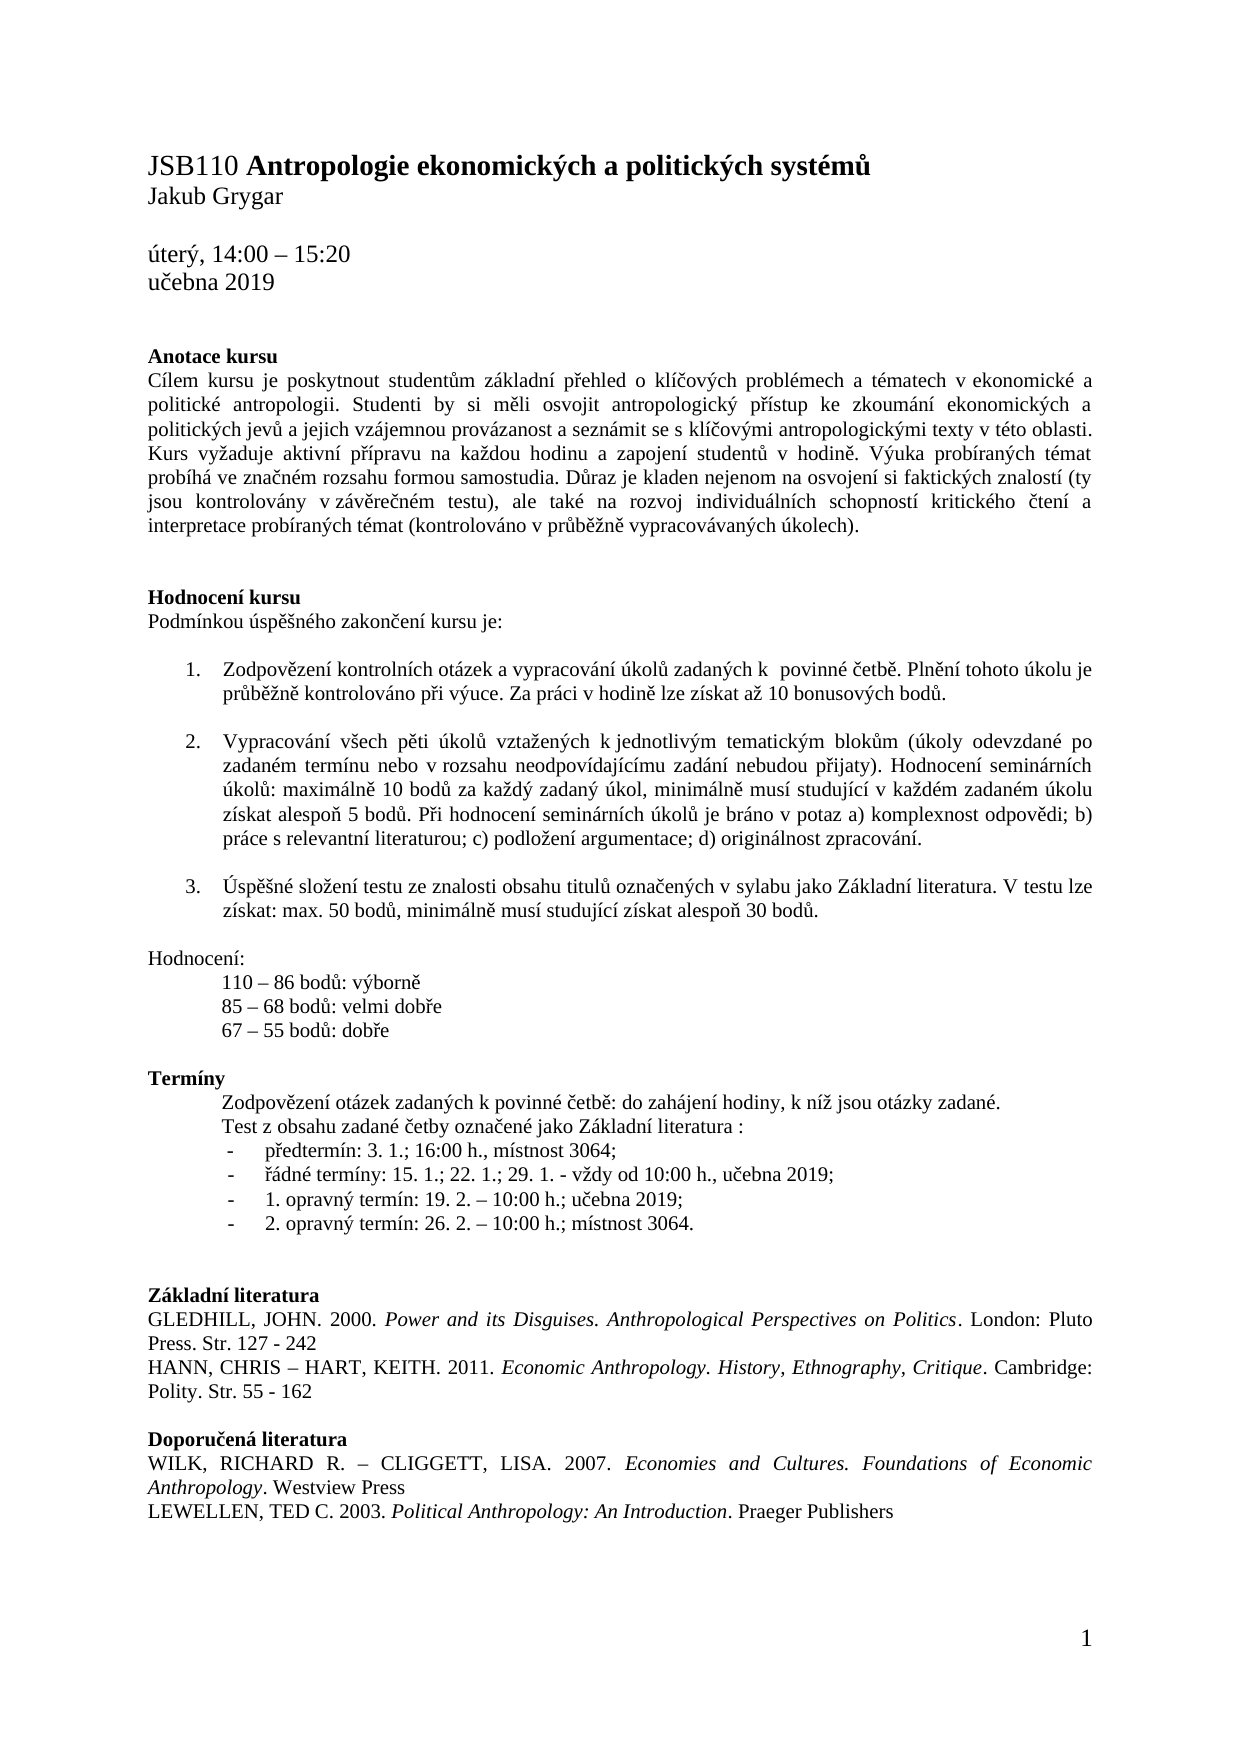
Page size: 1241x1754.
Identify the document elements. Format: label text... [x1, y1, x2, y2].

list Úspěšné složení testu ze znalosti obsahu titulů označených v sylabu jako Základní literatura. V testu lze získat: max. 50 bodů, minimálně musí studující získat alespoň 30 bodů. [185, 874, 1093, 922]
text LEWELLEN, TED C. 2003. Political Anthropology: An Introduction. Praeger Publishers [148, 1499, 1093, 1523]
list řádné termíny: 15. 1.; 22. 1.; 29. 1. - vždy od 10:00 h., učebna 2019; [227, 1162, 1093, 1186]
list Vypracování všech pěti úkolů vztažených k jednotlivým tematickým blokům (úkoly odevzdané po zadaném termínu nebo v rozsahu neodpovídajícímu zadání nebudou přijaty). Hodnocení seminárních úkolů: maximálně 10 bodů za každý zadaný úkol, minimálně musí studující v každém zadaném úkolu získat alespoň 5 bodů. Při hodnocení seminárních úkolů je bráno v potaz a) komplexnost odpovědi; b) práce s relevantní literaturou; c) podložení argumentace; d) originálnost zpracování. [185, 729, 1093, 849]
text 67 – 55 bodů: dobře [221, 1018, 1093, 1042]
text GLEDHILL, JOHN. 2000. Power and its Disguises. Anthropological Perspectives on Politics. London: Pluto Press. Str. 127 - 242 [148, 1307, 1093, 1355]
text Anotace kursu [148, 344, 1093, 368]
list 1. opravný termín: 19. 2. – 10:00 h.; učebna 2019; [227, 1186, 1093, 1211]
text HANN, CHRIS – HART, KEITH. 2011. Economic Anthropology. History, Ethnography, Critique. Cambridge: Polity. Str. 55 - 162 [148, 1355, 1093, 1403]
text 85 – 68 bodů: velmi dobře [221, 994, 1093, 1018]
text Test z obsahu zadané četby označené jako Základní literatura : - předtermín: 3. 1.; 16:00 h., místnost 3064; [221, 1114, 1093, 1162]
text Hodnocení kursu [148, 585, 1093, 609]
text Cílem kursu je poskytnout studentům základní přehled o klíčových problémech a tématech v ekonomické a politické antropologii. Studenti by si měli osvojit antropologický přístup ke zkoumání ekonomických a politických jevů a jejich vzájemnou provázanost a seznámit se s klíčovými antropologickými texty v této oblasti. Kurs vyžaduje aktivní přípravu na každou hodinu a zapojení studentů v hodině. Výuka probíraných témat probíhá ve značném rozsahu formou samostudia. Důraz je kladen nejenom na osvojení si faktických znalostí (ty jsou kontrolovány v závěrečném testu), ale také na rozvoj individuálních schopností kritického čtení a interpretace probíraných témat (kontrolováno v průběžně vypracovávaných úkolech). [148, 368, 1093, 537]
text Doporučená literatura [148, 1427, 1093, 1451]
text WILK, RICHARD R. – CLIGGETT, LISA. 2007. Economies and Cultures. Foundations of Economic Anthropology. Westview Press [148, 1451, 1093, 1499]
text Podmínkou úspěšného zakončení kursu je: [148, 609, 1093, 633]
text Zodpovězení otázek zadaných k povinné četbě: do zahájení hodiny, k níž jsou otázky zadané. [221, 1090, 1093, 1114]
text úterý, 14:00 – 15:20 [148, 239, 1093, 267]
text Hodnocení: [148, 946, 1093, 970]
text Základní literatura [148, 1283, 1093, 1307]
list 2. opravný termín: 26. 2. – 10:00 h.; místnost 3064. [227, 1211, 1093, 1234]
list Zodpovězení kontrolních otázek a vypracování úkolů zadaných k povinné četbě. Plnění tohoto úkolu je průběžně kontrolováno při výuce. Za práci v hodině lze získat až 10 bonusových bodů. [185, 657, 1093, 705]
text 110 – 86 bodů: výborně [221, 970, 1093, 994]
text Termíny [148, 1066, 1093, 1090]
text JSB110 Antropologie ekonomických a politických systémů [148, 148, 1093, 181]
text učebna 2019 [148, 267, 1093, 296]
text Jakub Grygar [148, 181, 1093, 210]
